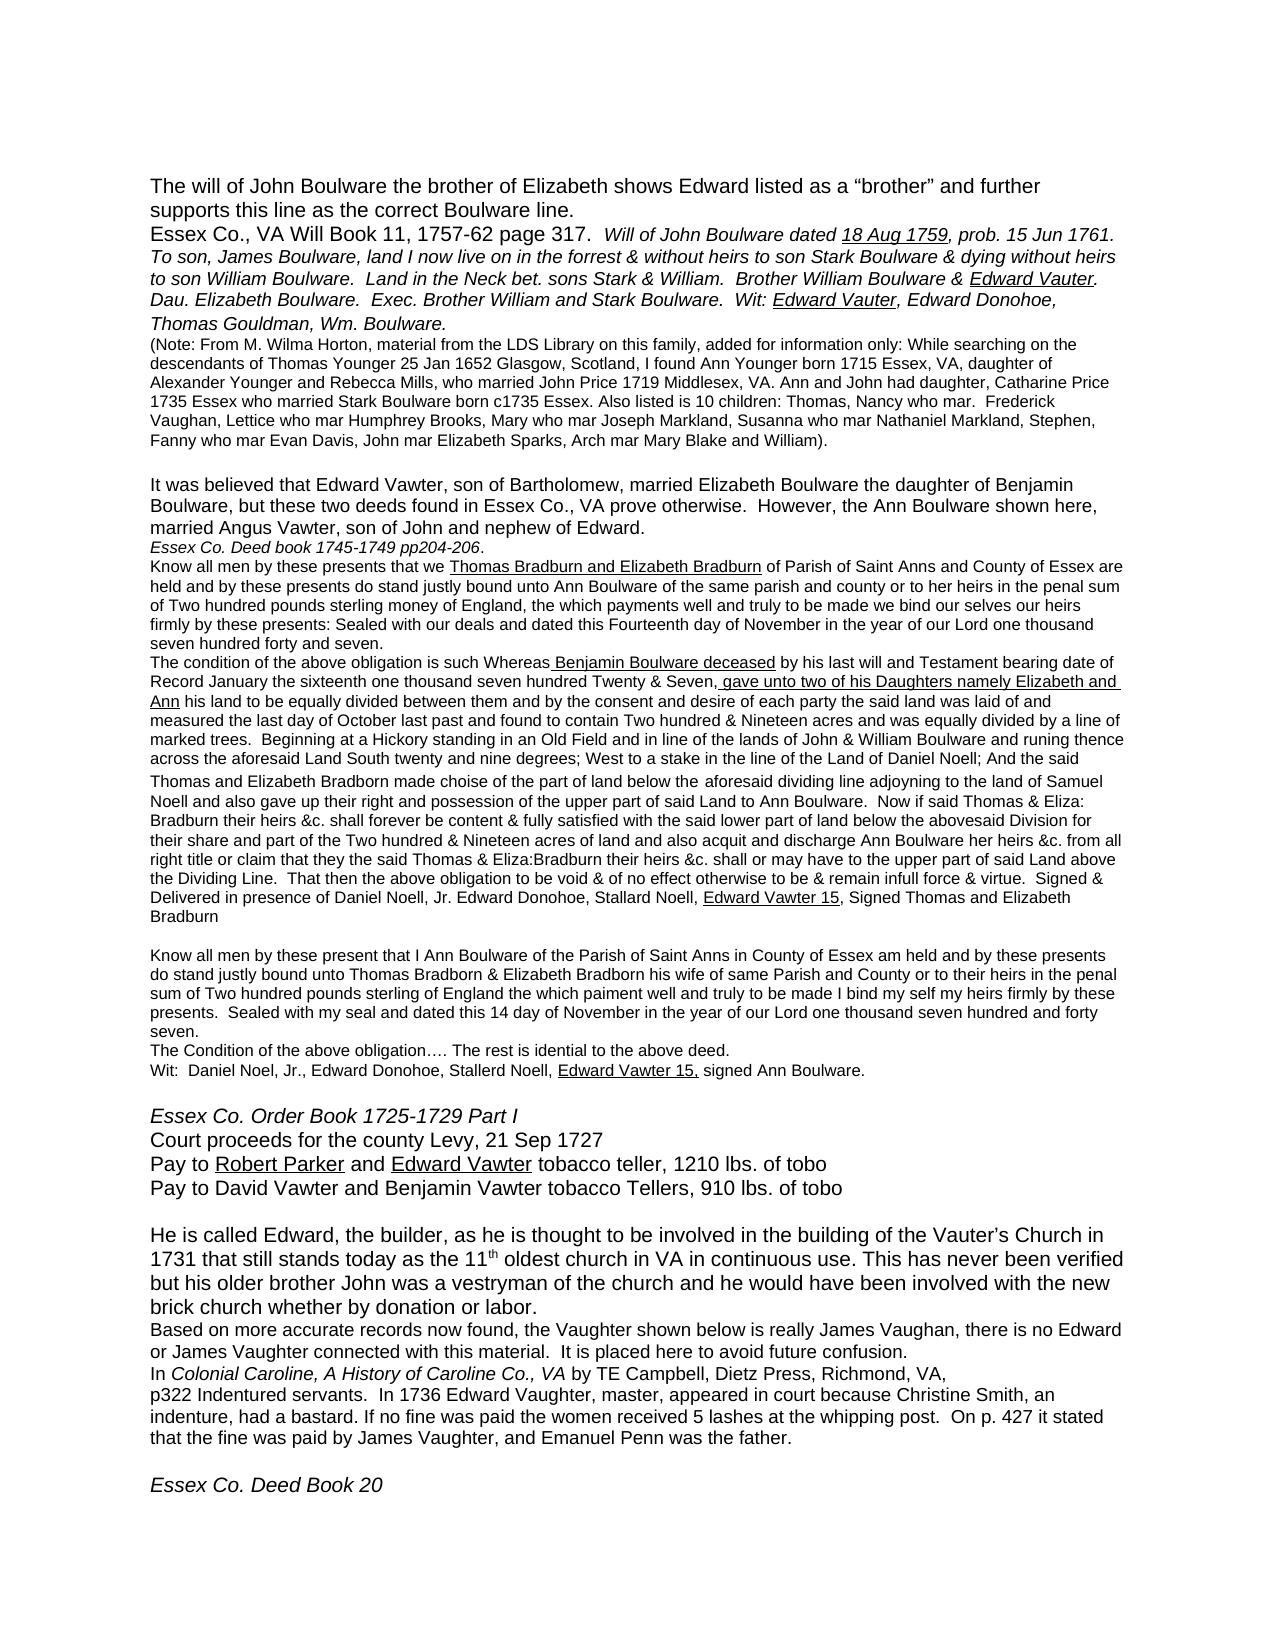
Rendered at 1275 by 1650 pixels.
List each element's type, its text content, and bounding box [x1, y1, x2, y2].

text (Note: From M. Wilma Horton, material from the LDS Library on this family, added for information only: While searching on the descendants of Thomas Younger 25 Jan 1652 Glasgow, Scotland, I found Ann Younger born 1715 Essex, VA, daughter of Alexander Younger and Rebecca Mills, who married John Price 1719 Middlesex, VA. Ann and John had daughter, Catharine Price 1735 Essex who married Stark Boulware born c1735 Essex. Also listed is 10 children: Thomas, Nancy who mar. Frederick Vaughan, Lettice who mar Humphrey Brooks, Mary who mar Joseph Markland, Susanna who mar Nathaniel Markland, Stephen, Fanny who mar Evan Davis, John mar Elizabeth Sparks, Arch mar Mary Blake and William). [150, 334, 1125, 449]
text Essex Co. Deed book 1745-1749 pp204-206. [150, 538, 1125, 557]
text He is called Edward, the builder, as he is thought to be involved in the building of the Vauter’s Church in 1731 that still stands today as the 11th oldest church in VA in continuous use. This has never been verified but his older brother John was a vestryman of the church and he would have been involved with the new brick church whether by donation or labor. [150, 1223, 1125, 1319]
text Wit: Daniel Noel, Jr., Edward Donohoe, Stallerd Noell, Edward Vawter 15, signed Ann Boulware. [150, 1060, 1125, 1079]
text Based on more accurate records now found, the Vaughter shown below is really James Vaughan, there is no Edward or James Vaughter connected with this material. It is placed here to avoid future confusion. [150, 1319, 1125, 1362]
text The will of John Boulware the brother of Elizabeth shows Edward listed as a “brother” and further supports this line as the correct Boulware line. [150, 174, 1125, 222]
text The condition of the above obligation is such Whereas Benjamin Boulware deceased by his last will and Testament bearing date of Record January the sixteenth one thousand seven hundred Twenty & Seven, gave unto two of his Daughters namely Elizabeth and Ann his land to be equally divided between them and by the consent and desire of each party the said land was laid of and measured the last day of October last past and found to contain Two hundred & Nineteen acres and was equally divided by a line of marked trees. Beginning at a Hickory standing in an Old Field and in line of the lands of John & William Boulware and runing thence across the aforesaid Land South twenty and nine degrees; West to a stake in the line of the Land of Daniel Noell; And the said Thomas and Elizabeth Bradborn made choise of the part of land below the aforesaid dividing line adjoyning to the land of Samuel Noell and also gave up their right and possession of the upper part of said Land to Ann Boulware. Now if said Thomas & Eliza: Bradburn their heirs &c. shall forever be content & fully satisfied with the said lower part of land below the abovesaid Division for their share and part of the Two hundred & Nineteen acres of land and also acquit and discharge Ann Boulware her heirs &c. from all right title or claim that they the said Thomas & Eliza:Bradburn their heirs &c. shall or may have to the upper part of said Land above the Dividing Line. That then the above obligation to be void & of no effect otherwise to be & remain infull force & virtue. Signed & Delivered in presence of Daniel Noell, Jr. Edward Donohoe, Stallard Noell, Edward Vawter 15, Signed Thomas and Elizabeth Bradburn [150, 653, 1125, 926]
text Court proceeds for the county Levy, 21 Sep 1727 [150, 1127, 1125, 1151]
text Pay to David Vawter and Benjamin Vawter tobacco Tellers, 910 lbs. of tobo [150, 1175, 1125, 1199]
text p322 Indentured servants. In 1736 Edward Vaughter, master, appeared in court because Christine Smith, an indenture, had a bastard. If no fine was paid the women received 5 lashes at the whipping post. On p. 427 it stated that the fine was paid by James Vaughter, and Emanuel Penn was the father. [150, 1384, 1125, 1448]
text The Condition of the above obligation…. The rest is idential to the above deed. [150, 1041, 1125, 1060]
text Know all men by these present that I Ann Boulware of the Parish of Saint Anns in County of Essex am held and by these presents do stand justly bound unto Thomas Bradborn & Elizabeth Bradborn his wife of same Parish and County or to their heirs in the penal sum of Two hundred pounds sterling of England the which paiment well and truly to be made I bind my self my heirs firmly by these presents. Sealed with my seal and dated this 14 day of November in the year of our Lord one thousand seven hundred and forty seven. [150, 945, 1125, 1041]
text Know all men by these presents that we Thomas Bradburn and Elizabeth Bradburn of Parish of Saint Anns and County of Essex are held and by these presents do stand justly bound unto Ann Boulware of the same parish and county or to her heirs in the penal sum of Two hundred pounds sterling money of England, the which payments well and truly to be made we bind our selves our heirs firmly by these presents: Sealed with our deals and dated this Fourteenth day of November in the year of our Lord one thousand seven hundred forty and seven. [150, 557, 1125, 653]
text Essex Co. Order Book 1725-1729 Part I [150, 1103, 1125, 1127]
text In Colonial Caroline, A History of Caroline Co., VA by TE Campbell, Dietz Press, Richmond, VA, [150, 1362, 1125, 1384]
text Pay to Robert Parker and Edward Vawter tobacco teller, 1210 lbs. of tobo [150, 1151, 1125, 1175]
text Essex Co. Deed Book 20 [150, 1472, 1125, 1496]
text Essex Co., VA Will Book 11, 1757-62 page 317. Will of John Boulware dated 18 Aug 1759, prob. 15 Jun 1761. To son, James Boulware, land I now live on in the forrest & without heirs to son Stark Boulware & dying without heirs to son William Boulware. Land in the Neck bet. sons Stark & William. Brother William Boulware & Edward Vauter. Dau. Elizabeth Boulware. Exec. Brother William and Stark Boulware. Wit: Edward Vauter, Edward Donohoe, Thomas Gouldman, Wm. Boulware. [150, 222, 1125, 334]
text It was believed that Edward Vawter, son of Bartholomew, married Elizabeth Boulware the daughter of Benjamin Boulware, but these two deeds found in Essex Co., VA prove otherwise. However, the Ann Boulware shown here, married Angus Vawter, son of John and nephew of Edward. [150, 473, 1125, 538]
